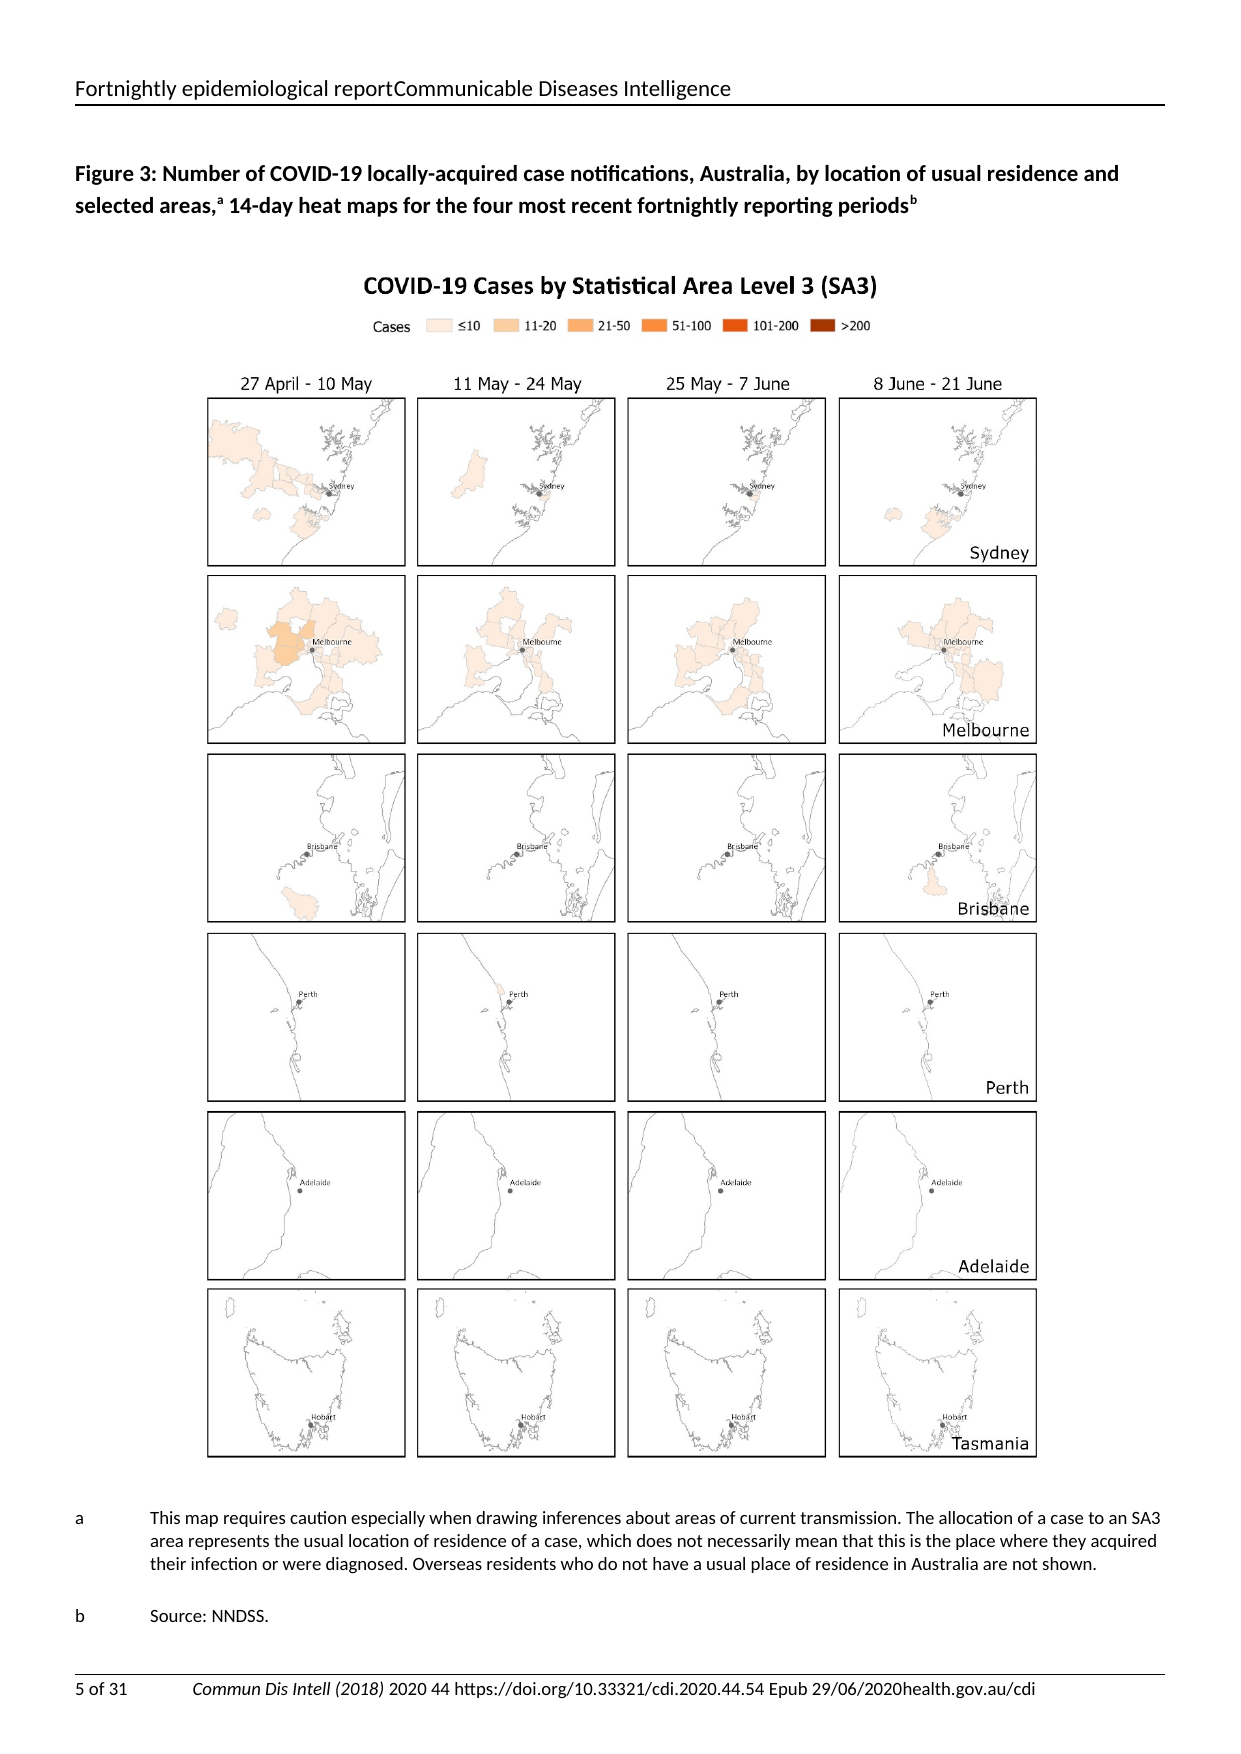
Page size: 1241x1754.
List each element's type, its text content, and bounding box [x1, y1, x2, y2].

text Figure 3: Number of COVID-19 locally-acquired case notifications, Australia, by location of usual residence and selected areas,a 14-day heat maps for the four most recent fortnightly reporting periodsb [75, 159, 1165, 219]
text b Source: NNDSS. [75, 1604, 1165, 1627]
text a This map requires caution especially when drawing inferences about areas of current transmission. The allocation of a case to an SA3 area represents the usual location of residence of a case, which does not necessarily mean that this is the place where they acquired their infection or were diagnosed. Overseas residents who do not have a usual place of residence in Australia are not shown. [75, 1506, 1165, 1575]
picture [188, 252, 1052, 1473]
